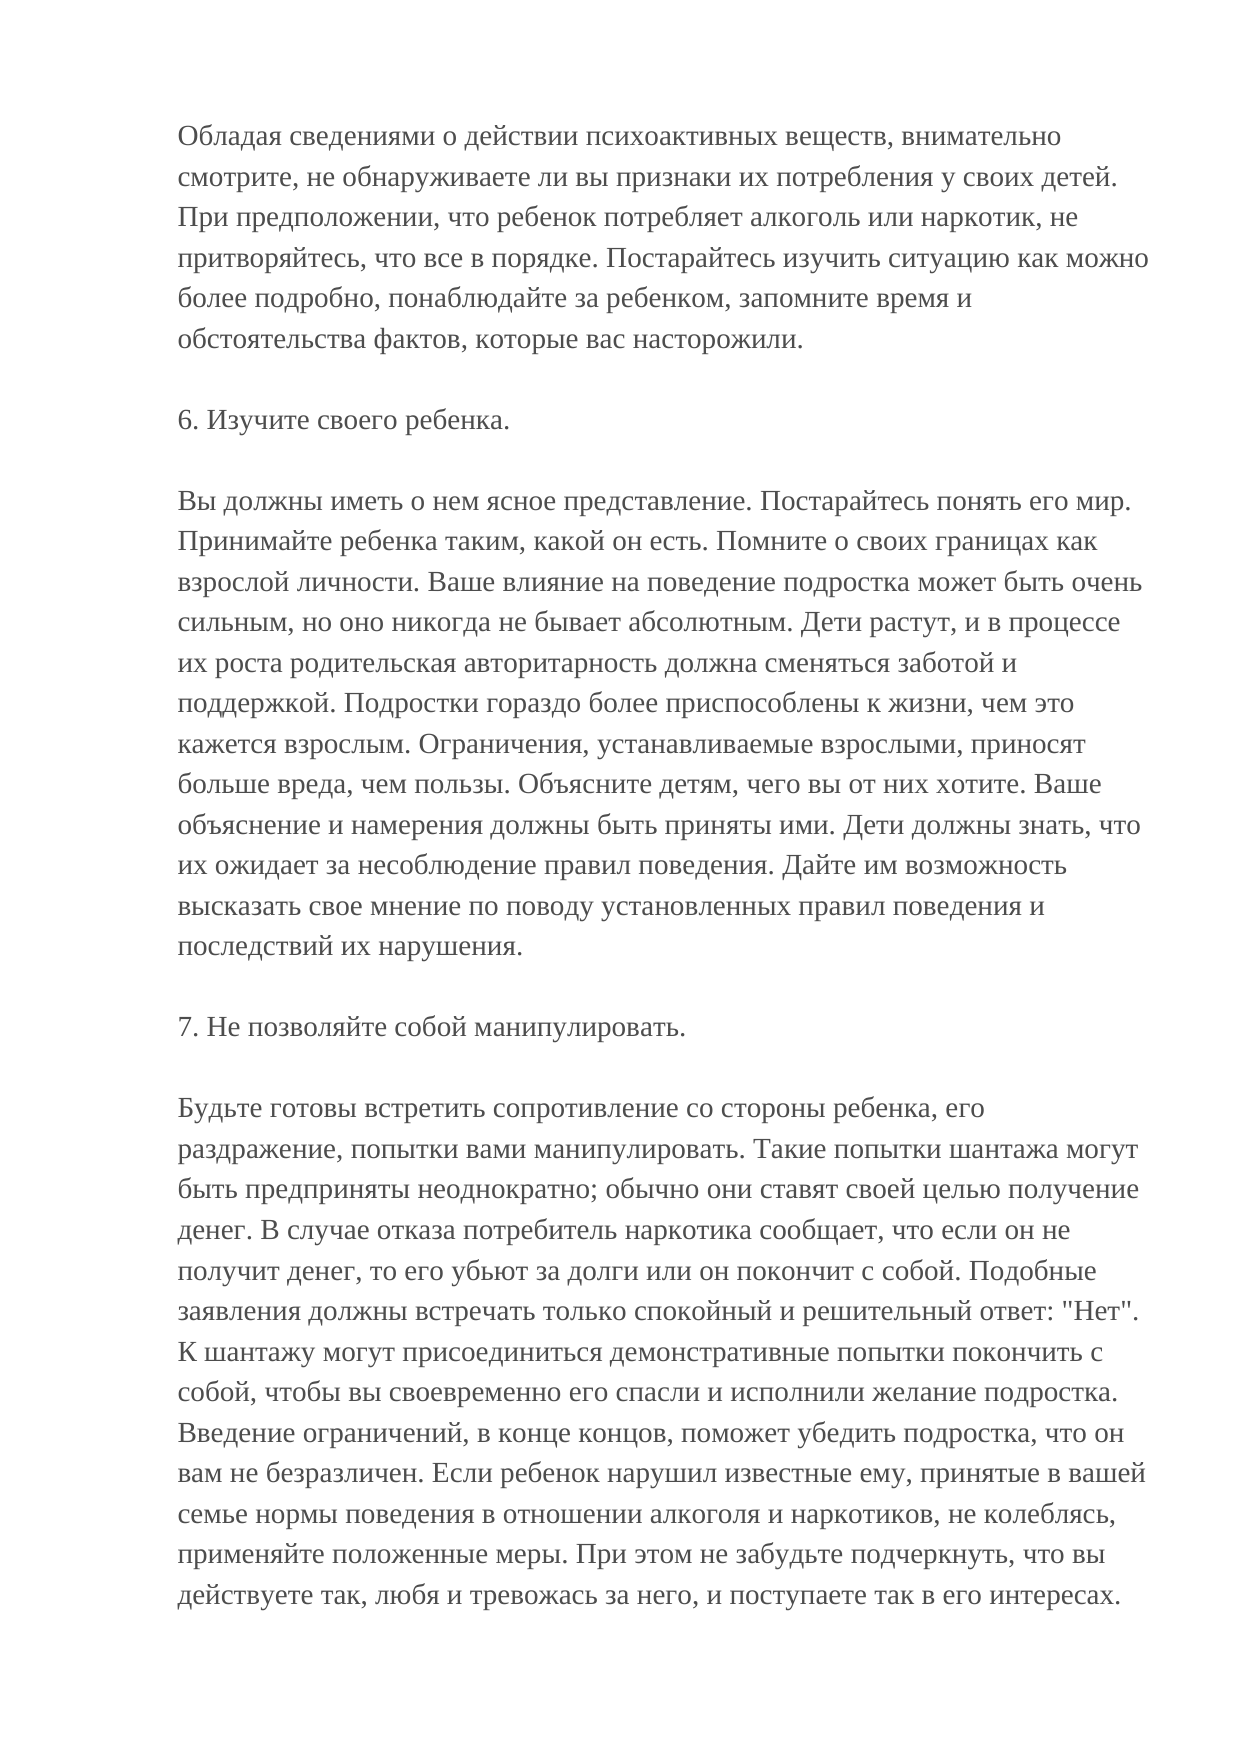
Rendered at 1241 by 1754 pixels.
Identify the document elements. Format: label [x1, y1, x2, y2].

text [177, 118, 1152, 1610]
